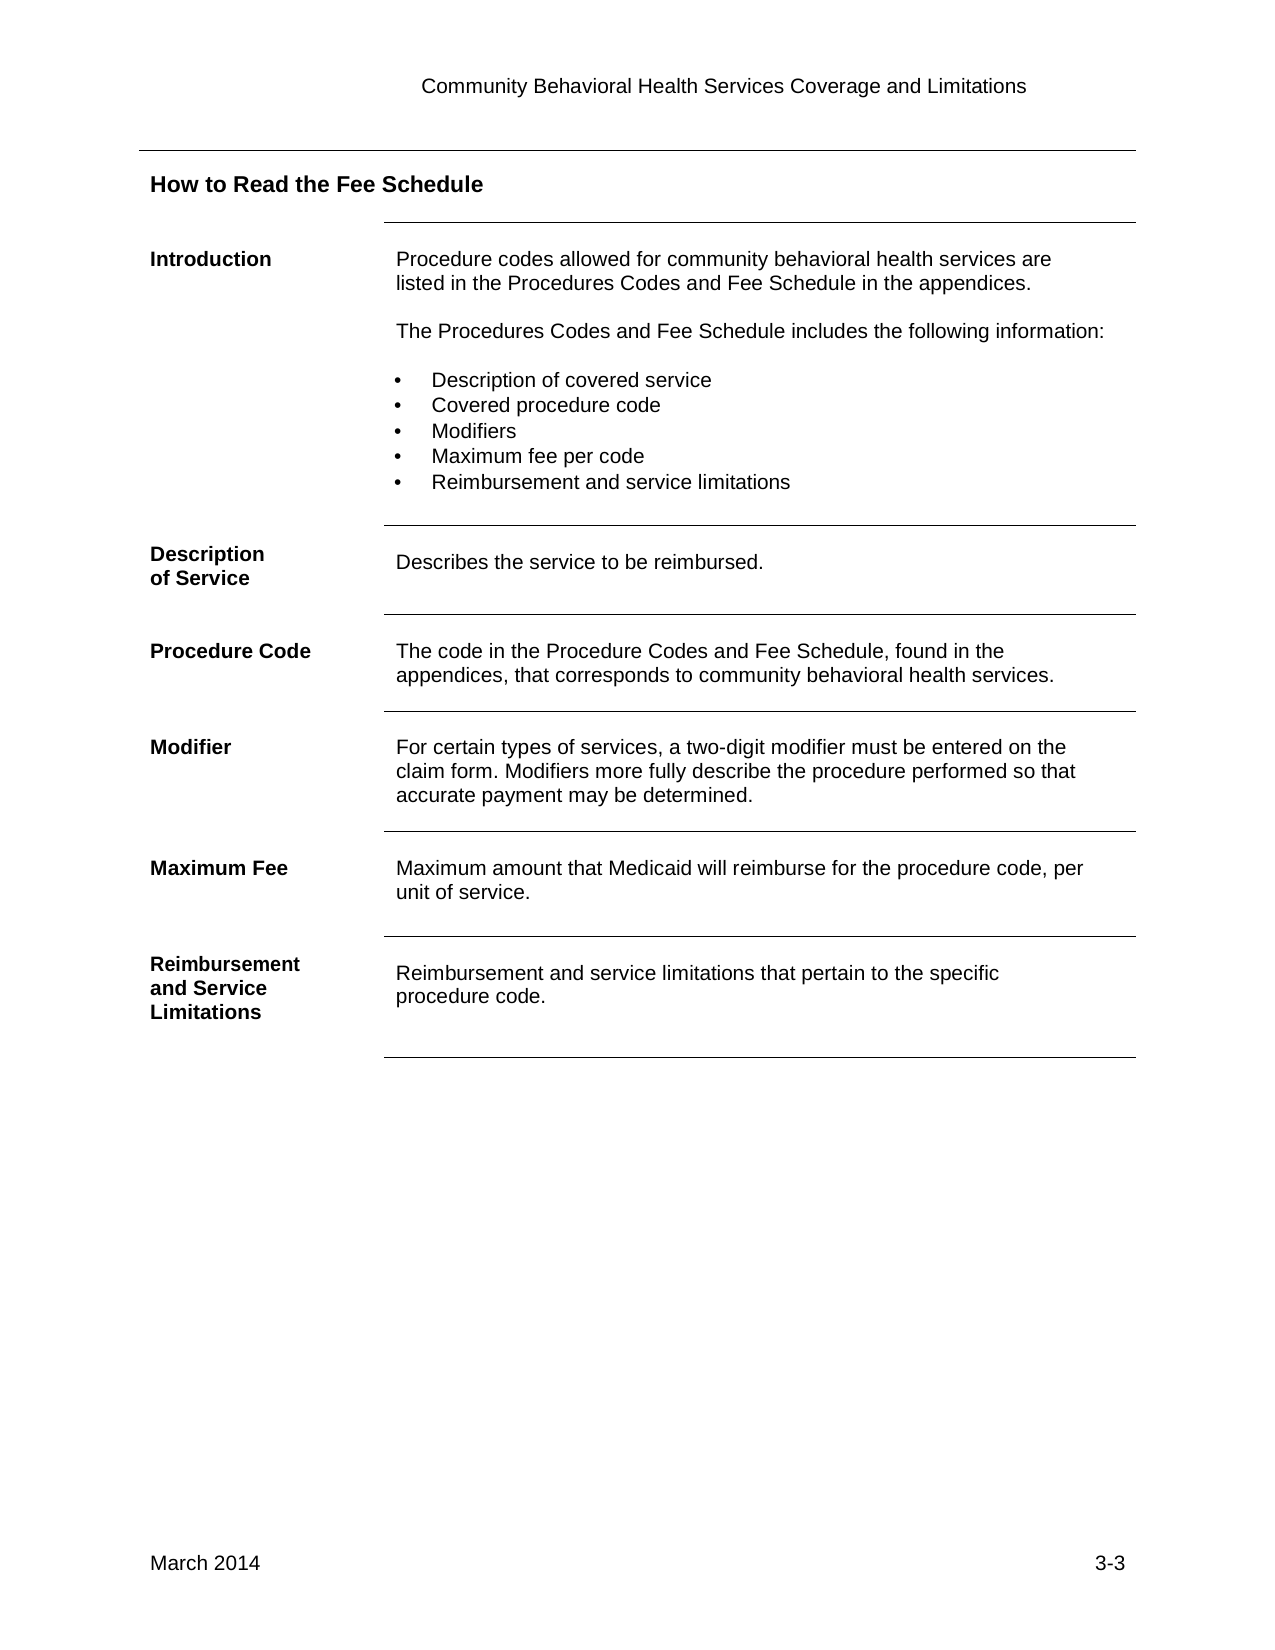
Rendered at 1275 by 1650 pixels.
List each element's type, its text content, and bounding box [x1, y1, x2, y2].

text Procedure Code The code in the Procedure Codes and Fee Schedule, found in the appendices, that corresponds to community behavioral health services. [150, 639, 1121, 687]
list Reimbursement and service limitations [394, 469, 1137, 493]
text Introduction Procedure codes allowed for community behavioral health services are listed in the Procedures Codes and Fee Schedule in the appendices. [150, 247, 1103, 295]
text Reimbursement and service limitations that pertain to the specific procedure code. [396, 961, 1096, 1008]
list Modifiers [394, 419, 1137, 443]
list Maximum fee per code [394, 444, 1137, 468]
list Covered procedure code [394, 393, 1137, 417]
text Modifier For certain types of services, a two-digit modifier must be entered on the claim form. Modifiers more fully describe the procedure performed so that accurate payment may be determined. [150, 736, 1117, 807]
subtitle How to Read the Fee Schedule [150, 171, 1137, 198]
text Describes the service to be reimbursed. [396, 550, 1137, 574]
text Maximum Fee Maximum amount that Medicaid will reimburse for the procedure code, per unit of service. [150, 856, 1120, 904]
list Description of covered service [394, 368, 1137, 392]
subtitle Description of Service [150, 542, 290, 590]
subtitle Reimbursement and Service Limitations [150, 953, 307, 1024]
text The Procedures Codes and Fee Schedule includes the following information: [396, 319, 1137, 343]
